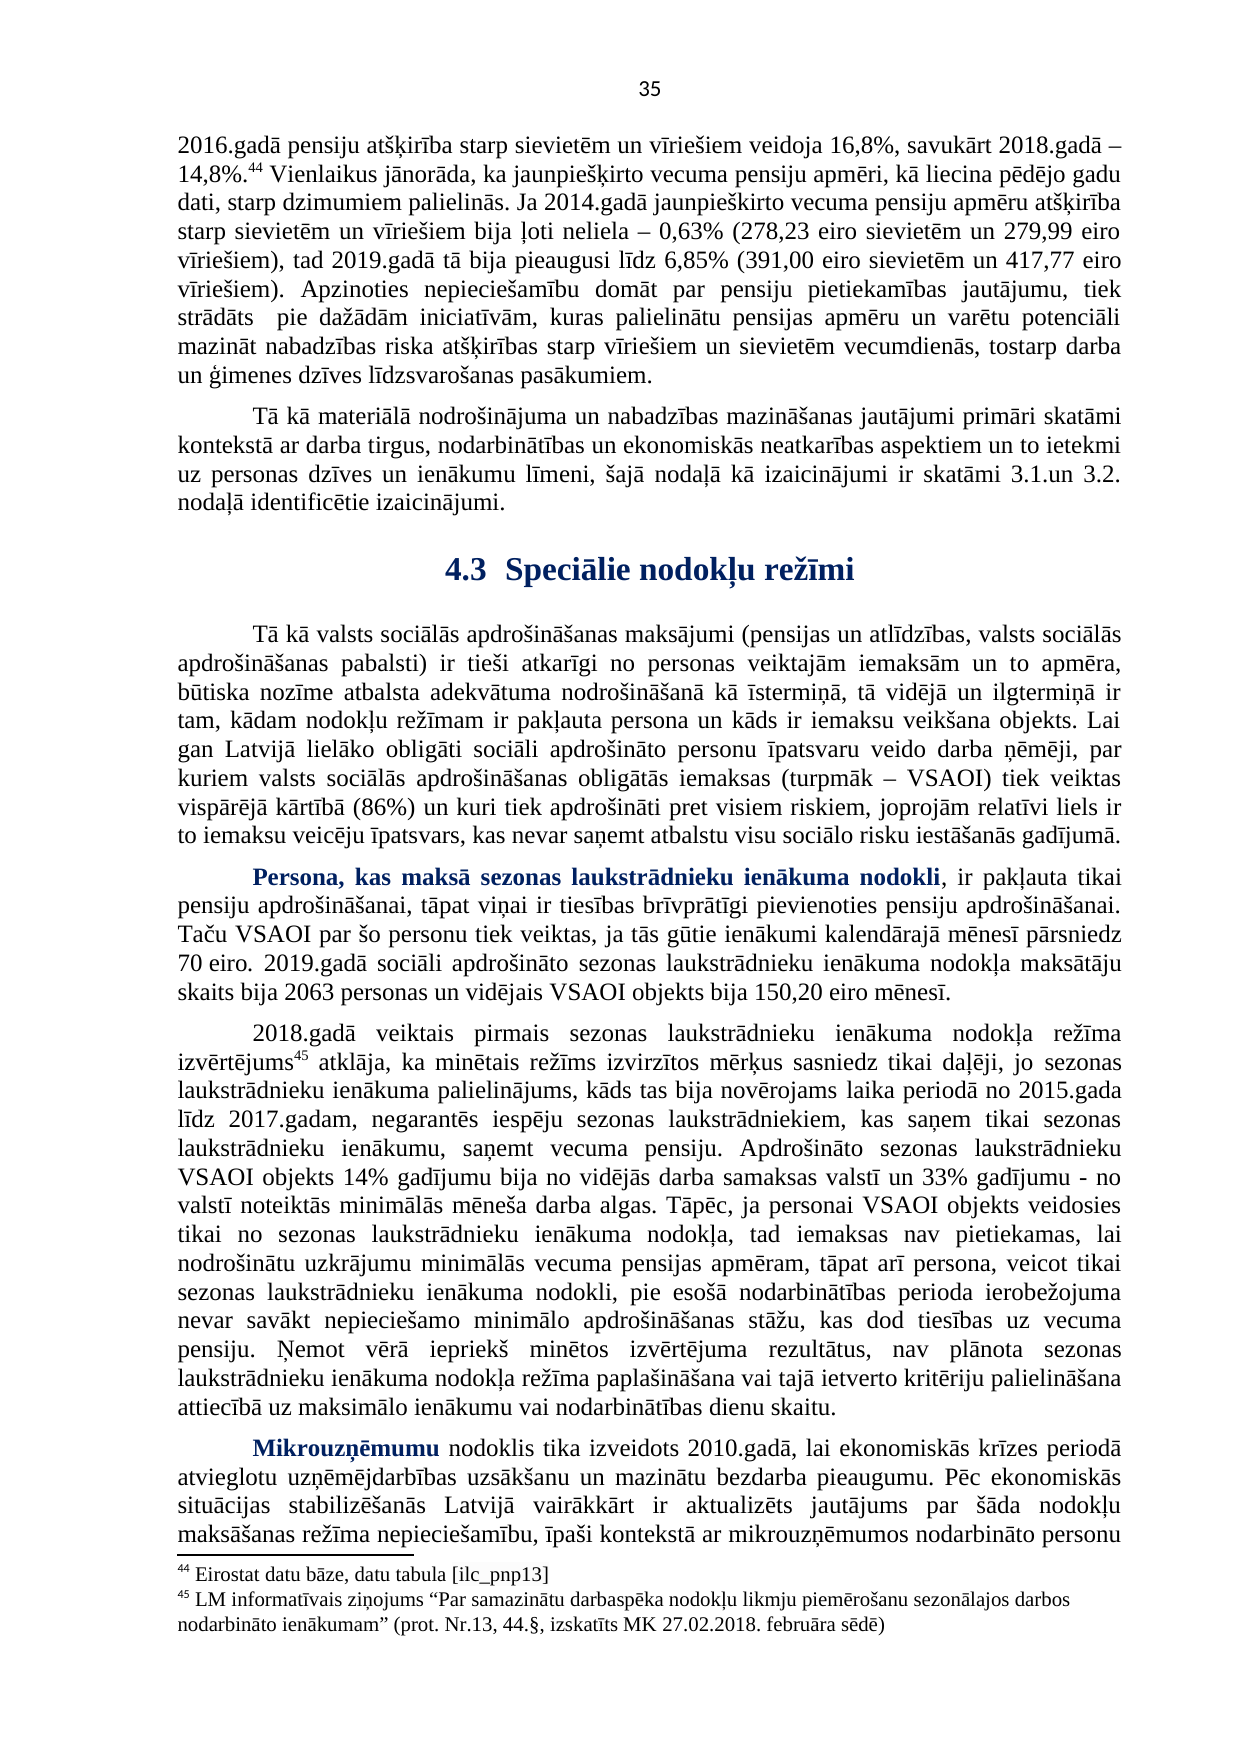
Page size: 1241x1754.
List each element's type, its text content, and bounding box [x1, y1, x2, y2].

text Tā kā valsts sociālās apdrošināšanas maksājumi (pensijas un atlīdzības, valsts sociālās apdrošināšanas pabalsti) ir tieši atkarīgi no personas veiktajām iemaksām un to apmēra, būtiska nozīme atbalsta adekvātuma nodrošināšanā kā īstermiņā, tā vidējā un ilgtermiņā ir tam, kādam nodokļu režīmam ir pakļauta persona un kāds ir iemaksu veikšana objekts. Lai gan Latvijā lielāko obligāti sociāli apdrošināto personu īpatsvaru veido darba ņēmēji, par kuriem valsts sociālās apdrošināšanas obligātās iemaksas (turpmāk – VSAOI) tiek veiktas vispārējā kārtībā (86%) un kuri tiek apdrošināti pret visiem riskiem, joprojām relatīvi liels ir to iemaksu veicēju īpatsvars, kas nevar saņemt atbalstu visu sociālo risku iestāšanās gadījumā. [177, 619, 1122, 849]
text Tā kā materiālā nodrošinājuma un nabadzības mazināšanas jautājumi primāri skatāmi kontekstā ar darba tirgus, nodarbinātības un ekonomiskās neatkarības aspektiem un to ietekmi uz personas dzīves un ienākumu līmeni, šajā nodaļā kā izaicinājumi ir skatāmi 3.1.un 3.2. nodaļā identificētie izaicinājumi. [177, 401, 1122, 516]
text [177, 1433, 1122, 1548]
text 2018.gadā veiktais pirmais sezonas laukstrādnieku ienākuma nodokļa režīma izvērtējums atklāja, ka minētais režīms izvirzītos mērķus sasniedz tikai daļēji, jo sezonas laukstrādnieku ienākuma palielinājums, kāds tas bija novērojams laika periodā no 2015.gada līdz 2017.gadam, negarantēs iespēju sezonas laukstrādniekiem, kas saņem tikai sezonas laukstrādnieku ienākumu, saņemt vecuma pensiju. Apdrošināto sezonas laukstrādnieku VSAOI objekts 14% gadījumu bija no vidējās darba samaksas valstī un 33% gadījumu - no valstī noteiktās minimālās mēneša darba algas. Tāpēc, ja personai VSAOI objekts veidosies tikai no sezonas laukstrādnieku ienākuma nodokļa, tad iemaksas nav pietiekamas, lai nodrošinātu uzkrājumu minimālās vecuma pensijas apmēram, tāpat arī persona, veicot tikai sezonas laukstrādnieku ienākuma nodokli, pie esošā nodarbinātības perioda ierobežojuma nevar savākt nepieciešamo minimālo apdrošināšanas stāžu, kas dod tiesības uz vecuma pensiju. Ņemot vērā iepriekš minētos izvērtējuma rezultātus, nav plānota sezonas laukstrādnieku ienākuma nodokļa režīma paplašināšana vai tajā ietverto kritēriju palielināšana attiecībā uz maksimālo ienākumu vai nodarbinātības dienu skaitu. [177, 1018, 1122, 1420]
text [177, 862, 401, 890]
text Persona, kas maksā sezonas laukstrādnieku ienākuma nodokli, ir pakļauta tikai pensiju apdrošināšanai, tāpat viņai ir tiesības brīvprātīgi pievienoties pensiju apdrošināšanai. Taču VSAOI par šo personu tiek veiktas, ja tās gūtie ienākumi kalendārajā mēnesī pārsniedz 70 eiro. 2019.gadā sociāli apdrošināto sezonas laukstrādnieku ienākuma nodokļa maksātāju skaits bija 2063 personas un vidējais VSAOI objekts bija 150,20 eiro mēnesī. [177, 919, 1122, 1005]
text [177, 130, 1122, 389]
subtitle Speciālie nodokļu režīmi [177, 549, 1122, 587]
